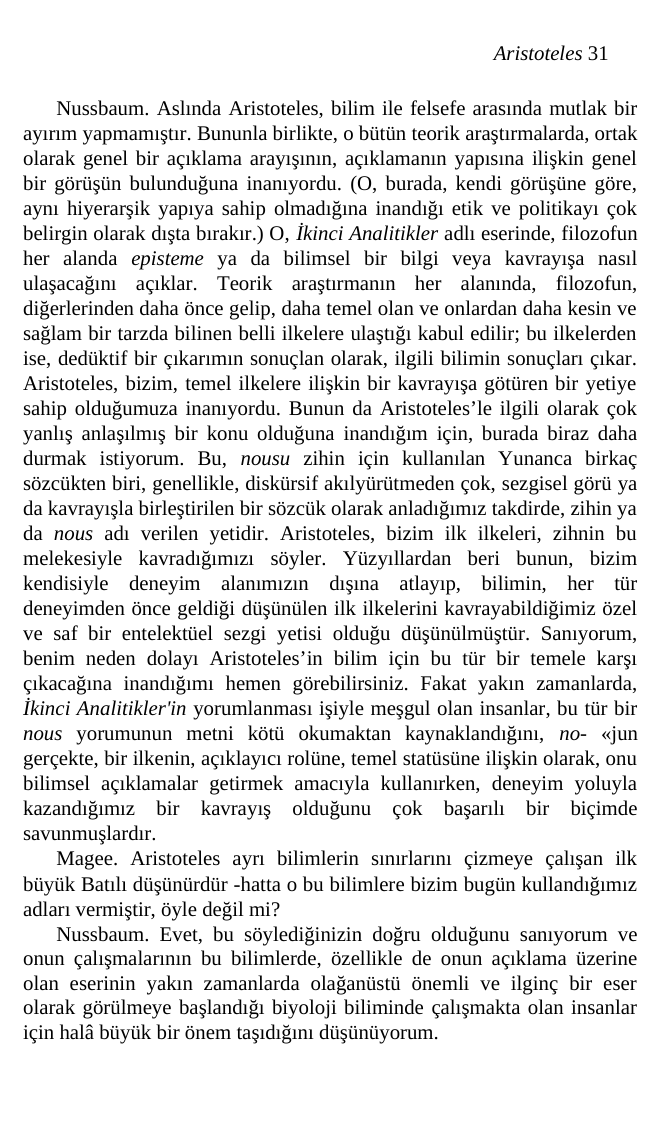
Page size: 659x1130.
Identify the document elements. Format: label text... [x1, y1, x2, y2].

text Aristoteles 31 [493, 43, 609, 64]
text Nussbaum. Aslında Aristoteles, bilim ile felsefe arasında mutlak bir ayırım yapmamıştır. Bununla birlikte, o bütün teorik araştırmalarda, ortak olarak genel bir açıklama arayışının, açıklamanın yapısına ilişkin genel bir görüşün bulunduğuna inanıyordu. (O, burada, kendi görüşüne göre, aynı hiyerarşik yapıya sahip olmadığına inandığı etik ve politikayı çok belirgin olarak dışta bırakır.) O, İkinci Analitikler adlı eserinde, filozofun her alanda episteme ya da bilimsel bir bilgi veya kavrayışa nasıl ulaşacağını açıklar. Teorik araştırmanın her alanında, filozofun, diğerlerinden daha önce gelip, daha temel olan ve onlardan daha kesin ve sağlam bir tarzda bilinen belli ilkelere ulaştığı kabul edilir; bu ilkelerden ise, dedüktif bir çıkarımın sonuçlan olarak, ilgili bilimin sonuçları çıkar. Aristoteles, bizim, temel ilkelere ilişkin bir kavrayışa götüren bir yetiye sahip olduğumuza inanıyordu. Bunun da Aristoteles’le ilgili olarak çok yanlış anlaşılmış bir konu olduğuna inandığım için, burada biraz daha durmak istiyorum. Bu, nousu zihin için kullanılan Yunanca birkaç sözcükten biri, genellikle, diskürsif akılyürütmeden çok, sezgisel görü ya da kavrayışla birleştirilen bir sözcük olarak anladığımız takdirde, zihin ya da nous adı verilen yetidir. Aristoteles, bizim ilk ilkeleri, zihnin bu melekesiyle kavradığımızı söyler. Yüzyıllardan beri bunun, bizim kendisiyle deneyim alanımızın dışına atlayıp, bilimin, her tür deneyimden önce geldiği düşünülen ilk ilkelerini kavrayabildiğimiz özel ve saf bir entelektüel sezgi yetisi olduğu düşünülmüştür. Sanıyorum, benim neden dolayı Aristoteles’in bilim için bu tür bir temele karşı çıkacağına inandığımı hemen görebilirsiniz. Fakat yakın zamanlarda, İkinci Analitikler'in yorumlanması işiyle meşgul olan insanlar, bu tür bir nous yorumunun metni kötü okumaktan kaynaklandığını, no- «jun gerçekte, bir ilkenin, açıklayıcı rolüne, temel statüsüne ilişkin olarak, onu bilimsel açıklamalar getirmek amacıyla kullanırken, deneyim yoluyla kazandığımız bir kavrayış olduğunu çok başarılı bir biçimde savunmuşlardır. [23, 95, 638, 845]
text Nussbaum. Evet, bu söylediğinizin doğru olduğunu sanıyorum ve onun çalışmalarının bu bilimlerde, özellikle de onun açıklama üzerine olan eserinin yakın zamanlarda olağanüstü önemli ve ilginç bir eser olarak görülmeye başlandığı biyoloji biliminde çalışmakta olan insanlar için halâ büyük bir önem taşıdığını düşünüyorum. [23, 922, 638, 1044]
text Magee. Aristoteles ayrı bilimlerin sınırlarını çizmeye çalışan ilk büyük Batılı düşünürdür -hatta o bu bilimlere bizim bugün kullandığımız adları vermiştir, öyle değil mi? [23, 845, 638, 922]
